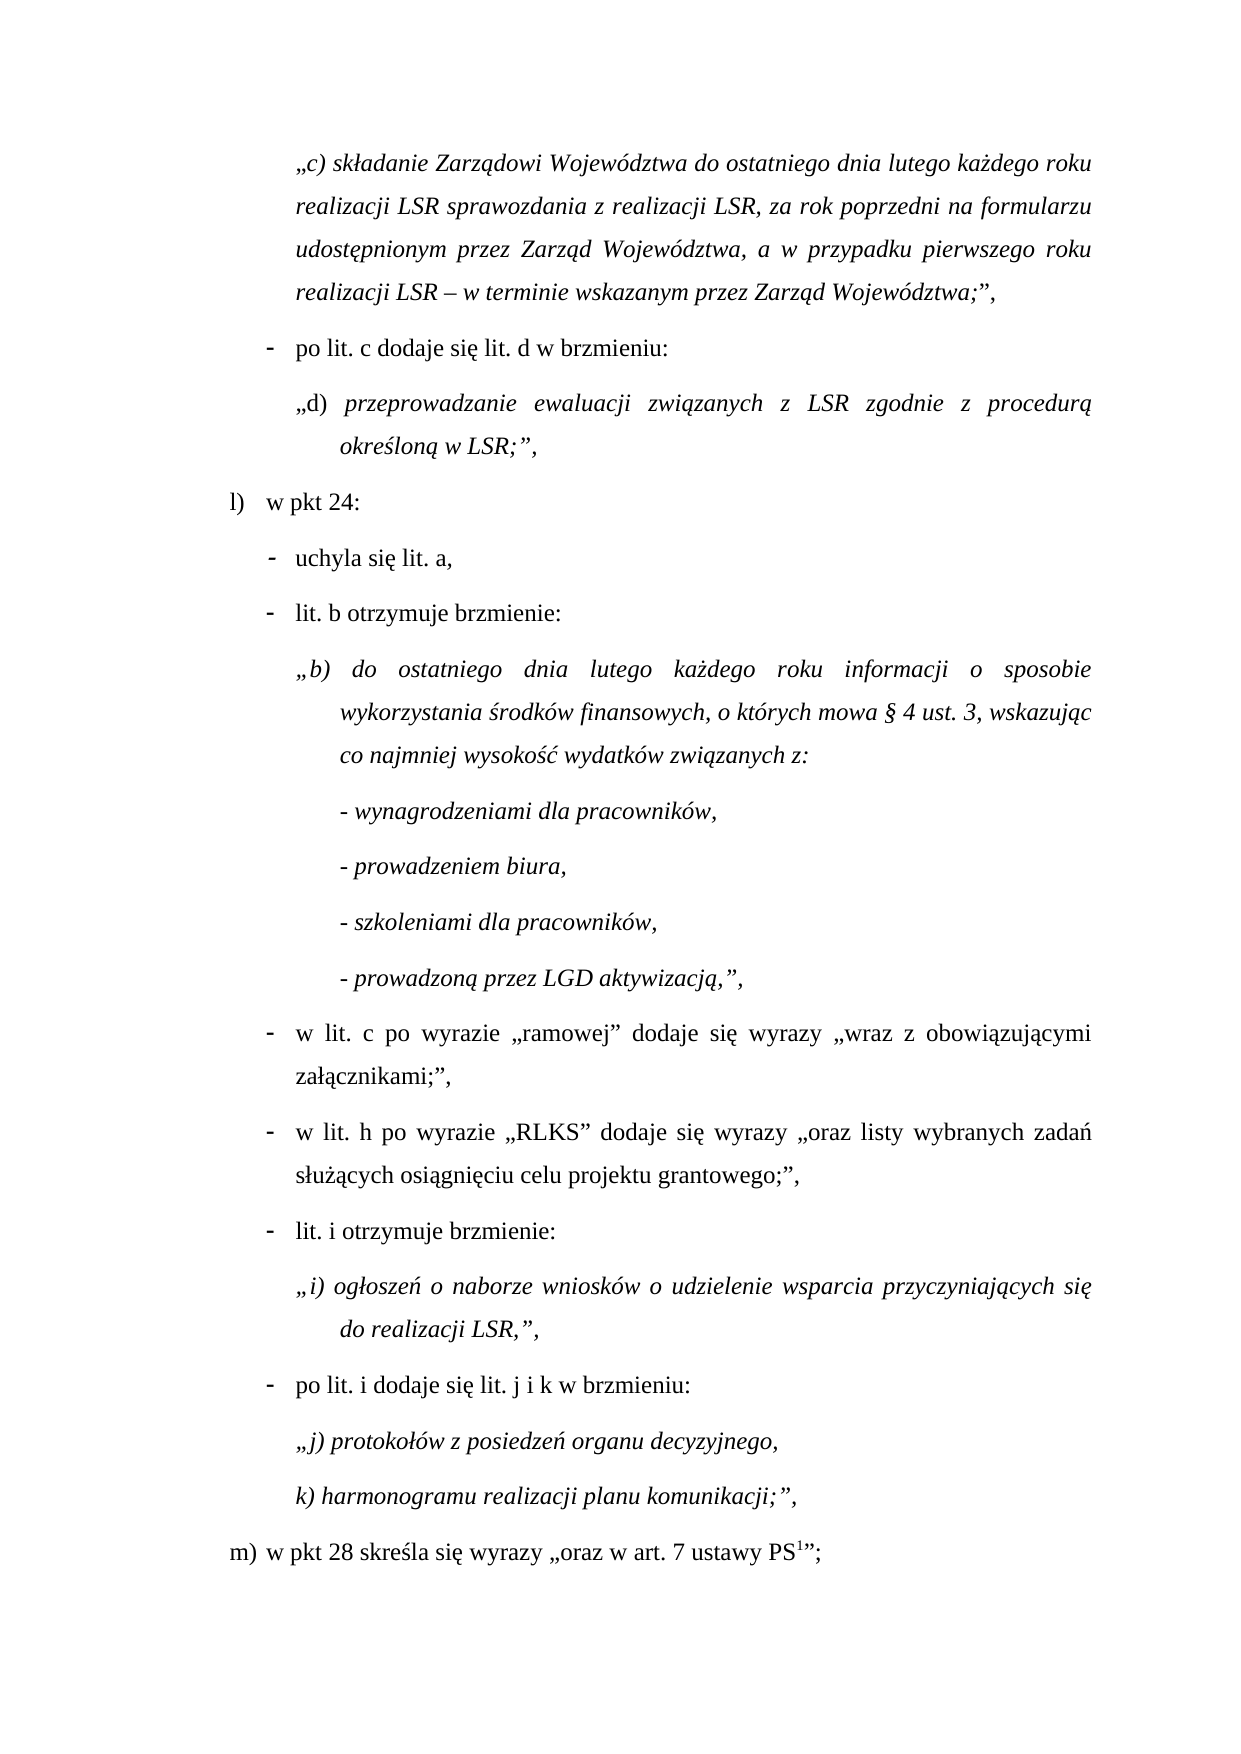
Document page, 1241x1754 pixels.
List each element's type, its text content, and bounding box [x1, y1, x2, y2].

text „b) do ostatniego dnia lutego każdego roku informacji o sposobie wykorzystania środków finansowych, o których mowa § 4 ust. 3, wskazując co najmniej wysokość wydatków związanych z: [295, 654, 1093, 769]
text k) harmonogramu realizacji planu komunikacji;”, [295, 1481, 1093, 1510]
list uchyla się lit. a, [266, 543, 1093, 571]
text „c) składanie Zarządowi Województwa do ostatniego dnia lutego każdego roku realizacji LSR sprawozdania z realizacji LSR, za rok poprzedni na formularzu udostępnionym przez Zarząd Województwa, a w przypadku pierwszego roku realizacji LSR – w terminie wskazanym przez Zarząd Województwa;”, [295, 148, 1093, 306]
list w lit. h po wyrazie „RLKS” dodaje się wyrazy „oraz listy wybranych zadań służących osiągnięciu celu projektu grantowego;”, [266, 1117, 1093, 1189]
text „j) protokołów z posiedzeń organu decyzyjnego, [295, 1426, 1093, 1454]
list po lit. c dodaje się lit. d w brzmieniu: [266, 333, 1093, 361]
text „i) ogłoszeń o naborze wniosków o udzielenie wsparcia przyczyniających się do realizacji LSR,”, [295, 1271, 1093, 1343]
text „d) przeprowadzanie ewaluacji związanych z LSR zgodnie z procedurą określoną w LSR;”, [295, 388, 1093, 460]
text - prowadzoną przez LGD aktywizacją,”, [339, 963, 1093, 991]
list w pkt 28 skreśla się wyrazy „oraz w art. 7 ustawy PS1”; [229, 1537, 1093, 1566]
text - prowadzeniem biura, [339, 851, 1093, 880]
list lit. i otrzymuje brzmienie: [266, 1216, 1093, 1244]
list po lit. i dodaje się lit. j i k w brzmieniu: [266, 1370, 1093, 1399]
list w lit. c po wyrazie „ramowej” dodaje się wyrazy „wraz z obowiązującymi załącznikami;”, [266, 1018, 1093, 1090]
list w pkt 24: [229, 487, 1093, 516]
text - wynagrodzeniami dla pracowników, [339, 796, 1093, 824]
text - szkoleniami dla pracowników, [339, 907, 1093, 936]
list lit. b otrzymuje brzmienie: [266, 598, 1093, 627]
